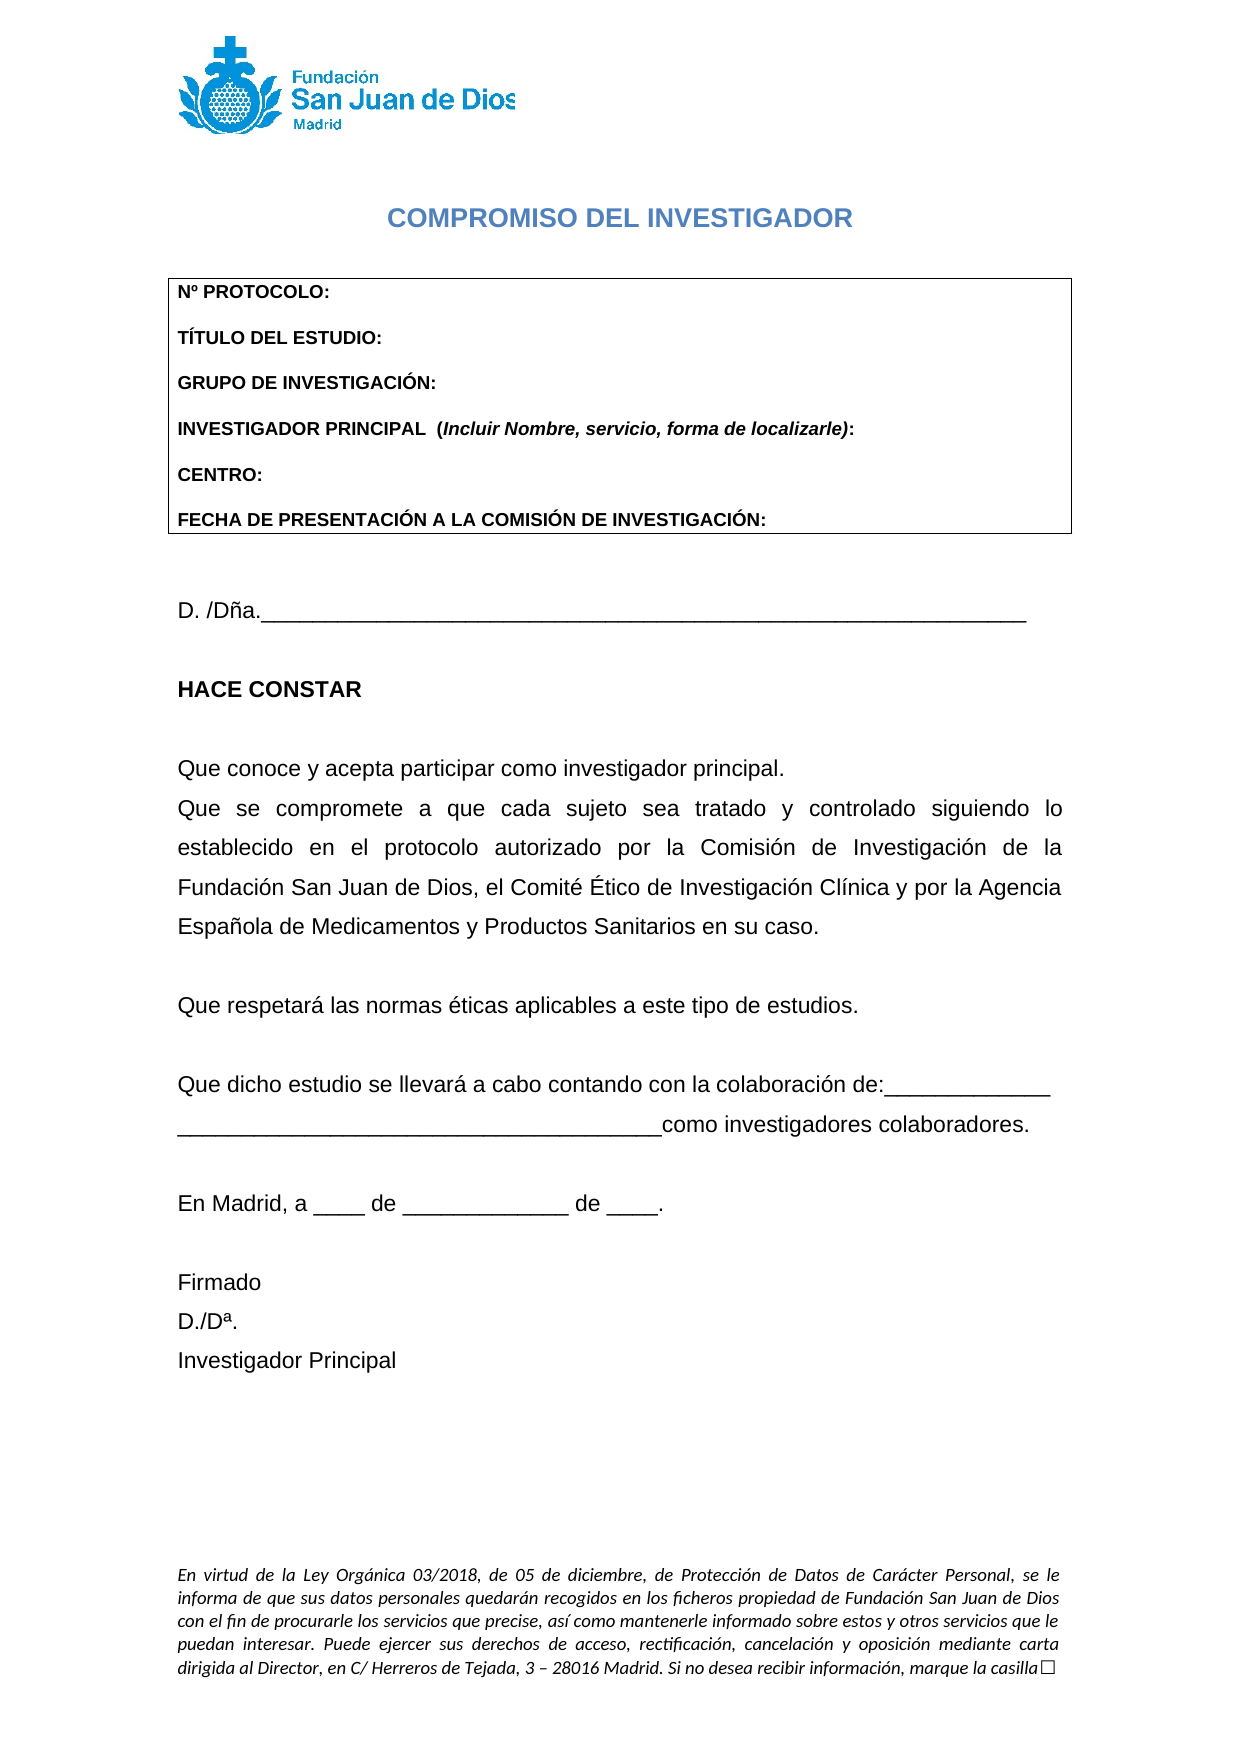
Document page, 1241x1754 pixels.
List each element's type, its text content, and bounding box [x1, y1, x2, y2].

text GRUPO DE INVESTIGACIÓN: [169, 369, 1071, 394]
text TÍTULO DEL ESTUDIO: [169, 323, 1071, 348]
text CENTRO: [169, 460, 1071, 485]
text Que se compromete a que cada sujeto sea tratado y controlado siguiendo lo establecido en el protocolo autorizado por la Comisión de Investigación de la Fundación San Juan de Dios, el Comité Ético de Investigación Clínica y por la Agencia Española de Medicamentos y Productos Sanitarios en su caso. [177, 795, 1063, 939]
text HACE CONSTAR [177, 676, 1063, 703]
text Que dicho estudio se llevará a cabo contando con la colaboración de:_____________ [177, 1071, 1063, 1097]
subtitle COMPROMISO DEL INVESTIGADOR [177, 202, 1063, 234]
text Que respetará las normas éticas aplicables a este tipo de estudios. [177, 992, 1063, 1018]
text Que conoce y acepta participar como investigador principal. [177, 755, 1063, 782]
text INVESTIGADOR PRINCIPAL (Incluir Nombre, servicio, forma de localizarle): [169, 415, 1071, 439]
text FECHA DE PRESENTACIÓN A LA COMISIÓN DE INVESTIGACIÓN: [169, 506, 1071, 533]
text Investigador Principal [177, 1347, 1063, 1374]
text ______________________________________como investigadores colaboradores. [177, 1111, 1063, 1137]
picture [234, 36, 515, 133]
picture [210, 82, 250, 124]
text D. /Dña.____________________________________________________________ [177, 597, 1063, 624]
text Nº PROTOCOLO: [169, 279, 1071, 302]
text D./Dª. [177, 1308, 1063, 1334]
picture [177, 36, 225, 133]
text En Madrid, a ____ de _____________ de ____. [177, 1189, 1063, 1216]
text Firmado [177, 1268, 1063, 1295]
picture [250, 120, 256, 127]
